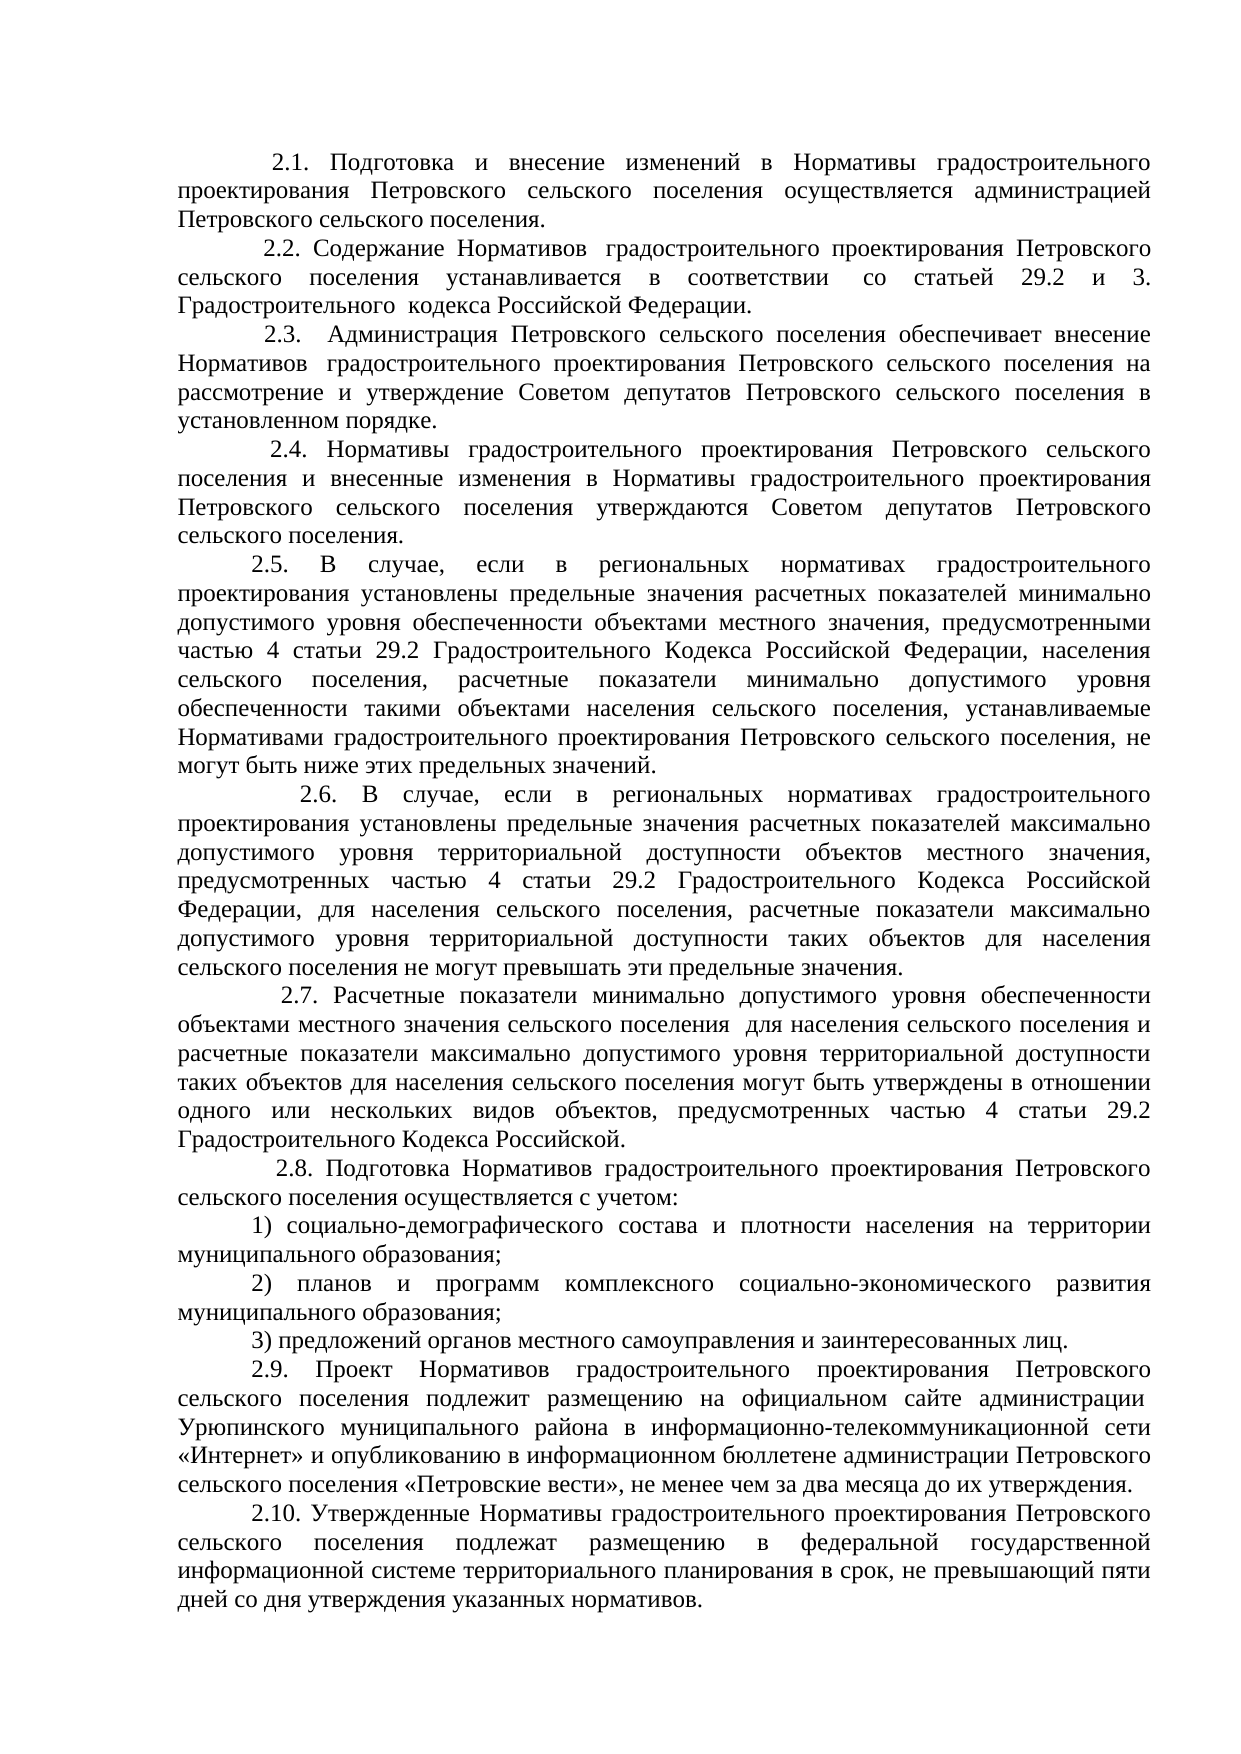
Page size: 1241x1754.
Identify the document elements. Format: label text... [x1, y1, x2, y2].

text 2.4. Нормативы градостроительного проектирования Петровского сельского поселения и внесенные изменения в Нормативы градостроительного проектирования Петровского сельского поселения утверждаются Советом депутатов Петровского сельского поселения. [177, 434, 1152, 549]
text 2.6. В случае, если в региональных нормативах градостроительного проектирования установлены предельные значения расчетных показателей максимально допустимого уровня территориальной доступности объектов местного значения, предусмотренных частью 4 статьи 29.2 Градостроительного Кодекса Российской Федерации, для населения сельского поселения, расчетные показатели максимально допустимого уровня территориальной доступности таких объектов для населения сельского поселения не могут превышать эти предельные значения. [177, 779, 1152, 981]
text 2.7. Расчетные показатели минимально допустимого уровня обеспеченности объектами местного значения сельского поселения для населения сельского поселения и расчетные показатели максимально допустимого уровня территориальной доступности таких объектов для населения сельского поселения могут быть утверждены в отношении одного или нескольких видов объектов, предусмотренных частью 4 статьи 29.2 Градостроительного Кодекса Российской. [177, 981, 1152, 1153]
text 3) предложений органов местного самоуправления и заинтересованных лиц. [177, 1326, 1152, 1354]
text 2.1. Подготовка и внесение изменений в Нормативы градостроительного проектирования Петровского сельского поселения осуществляется администрацией Петровского сельского поселения. [177, 147, 1152, 233]
text 2.10. Утвержденные Нормативы градостроительного проектирования Петровского сельского поселения подлежат размещению в федеральной государственной информационной системе территориального планирования в срок, не превышающий пяти дней со дня утверждения указанных нормативов. [177, 1498, 1152, 1613]
text 1) социально-демографического состава и плотности населения на территории муниципального образования; [177, 1211, 1152, 1268]
text 2.8. Подготовка Нормативов градостроительного проектирования Петровского сельского поселения осуществляется с учетом: [177, 1153, 1152, 1211]
text 2.3. Администрация Петровского сельского поселения обеспечивает внесение Нормативов градостроительного проектирования Петровского сельского поселения на рассмотрение и утверждение Советом депутатов Петровского сельского поселения в установленном порядке. [177, 319, 1152, 434]
text 2.9. Проект Нормативов градостроительного проектирования Петровского сельского поселения подлежит размещению на официальном сайте администрации Урюпинского муниципального района в информационно-телекоммуникационной сети «Интернет» и опубликованию в информационном бюллетене администрации Петровского сельского поселения «Петровские вести», не менее чем за два месяца до их утверждения. [177, 1354, 1152, 1498]
text 2.5. В случае, если в региональных нормативах градостроительного проектирования установлены предельные значения расчетных показателей минимально допустимого уровня обеспеченности объектами местного значения, предусмотренными частью 4 статьи 29.2 Градостроительного Кодекса Российской Федерации, населения сельского поселения, расчетные показатели минимально допустимого уровня обеспеченности такими объектами населения сельского поселения, устанавливаемые Нормативами градостроительного проектирования Петровского сельского поселения, не могут быть ниже этих предельных значений. [177, 549, 1152, 779]
text 2) планов и программ комплексного социально-экономического развития муниципального образования; [177, 1268, 1152, 1326]
text 2.2. Содержание Нормативов градостроительного проектирования Петровского сельского поселения устанавливается в соответствии со статьей 29.2 и 3. Градостроительного кодекса Российской Федерации. [177, 233, 1152, 319]
